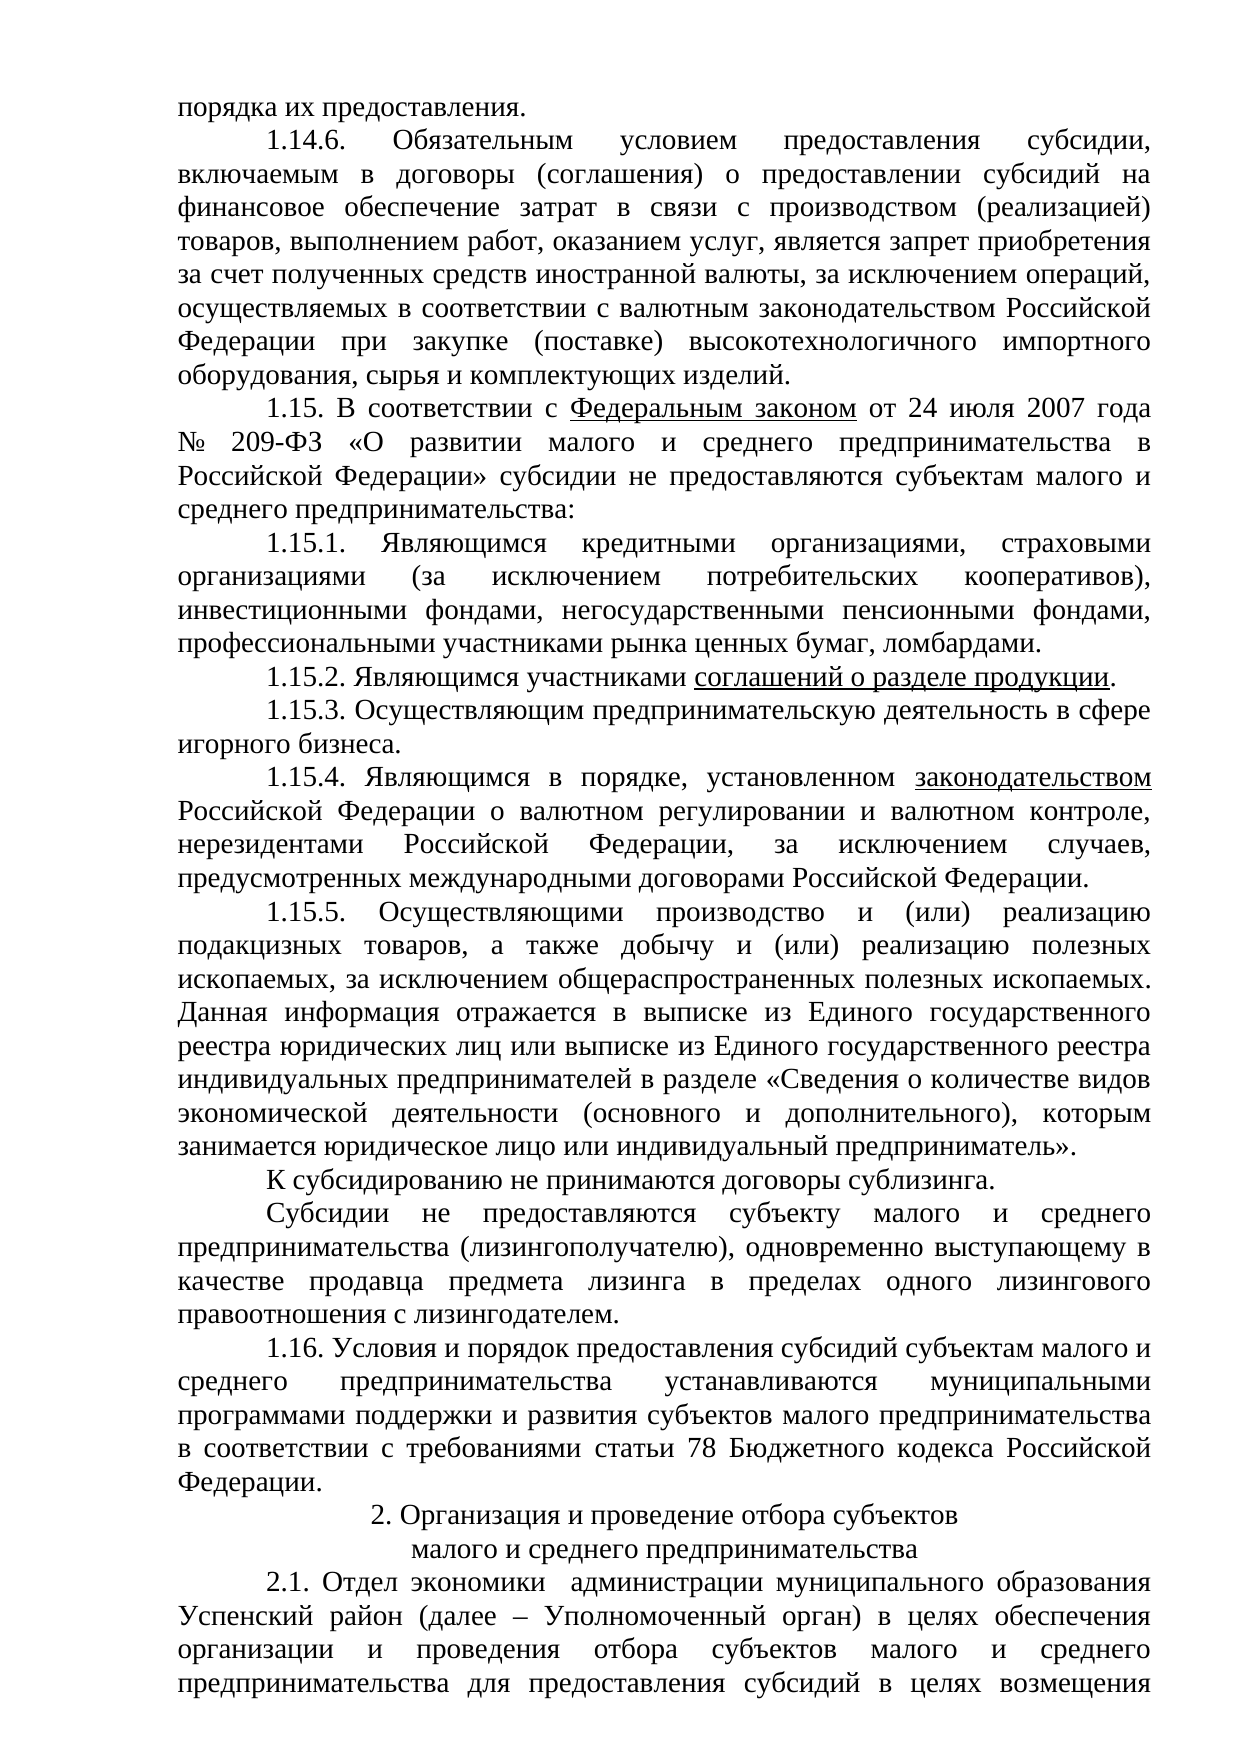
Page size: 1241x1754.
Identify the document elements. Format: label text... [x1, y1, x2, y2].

text малого и среднего предпринимательства [177, 1531, 1152, 1564]
text Субсидии не предоставляются субъекту малого и среднего предпринимательства (лизингополучателю), одновременно выступающему в качестве продавца предмета лизинга в пределах одного лизингового правоотношения с лизингодателем. [177, 1196, 1152, 1330]
text 1.16. Условия и порядок предоставления субсидий субъектам малого и среднего предпринимательства устанавливаются муниципальными программами поддержки и развития субъектов малого предпринимательства в соответствии с требованиями статьи 78 Бюджетного кодекса Российской Федерации. [177, 1330, 1152, 1497]
text 1.15.4. Являющимся в порядке, установленном законодательством Российской Федерации о валютном регулировании и валютном контроле, нерезидентами Российской Федерации, за исключением случаев, предусмотренных международными договорами Российской Федерации. [177, 759, 1152, 894]
text 1.15. В соответствии с Федеральным законом от 24 июля 2007 года № 209-ФЗ «О развитии малого и среднего предпринимательства в Российской Федерации» субсидии не предоставляются субъектам малого и среднего предпринимательства: [177, 391, 1152, 525]
text 1.15.3. Осуществляющим предпринимательскую деятельность в сфере игорного бизнеса. [177, 692, 1152, 759]
text 1.15.5. Осуществляющими производство и (или) реализацию подакцизных товаров, а также добычу и (или) реализацию полезных ископаемых, за исключением общераспространенных полезных ископаемых. Данная информация отражается в выписке из Единого государственного реестра юридических лиц или выписке из Единого государственного реестра индивидуальных предпринимателей в разделе «Сведения о количестве видов экономической деятельности (основного и дополнительного), которым занимается юридическое лицо или индивидуальный предприниматель». [177, 894, 1152, 1162]
text К субсидированию не принимаются договоры сублизинга. [177, 1162, 1152, 1196]
text 2. Организация и проведение отбора субъектов [177, 1497, 1152, 1531]
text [177, 1564, 1152, 1699]
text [177, 89, 1152, 122]
text 1.14.6. Обязательным условием предоставления субсидии, включаемым в договоры (соглашения) о предоставлении субсидий на финансовое обеспечение затрат в связи с производством (реализацией) товаров, выполнением работ, оказанием услуг, является запрет приобретения за счет полученных средств иностранной валюты, за исключением операций, осуществляемых в соответствии с валютным законодательством Российской Федерации при закупке (поставке) высокотехнологичного импортного оборудования, сырья и комплектующих изделий. [177, 122, 1152, 391]
text 1.15.1. Являющимся кредитными организациями, страховыми организациями (за исключением потребительских кооперативов), инвестиционными фондами, негосударственными пенсионными фондами, профессиональными участниками рынка ценных бумаг, ломбардами. [177, 525, 1152, 659]
text 1.15.2. Являющимся участниками соглашений о разделе продукции. [177, 659, 1152, 692]
